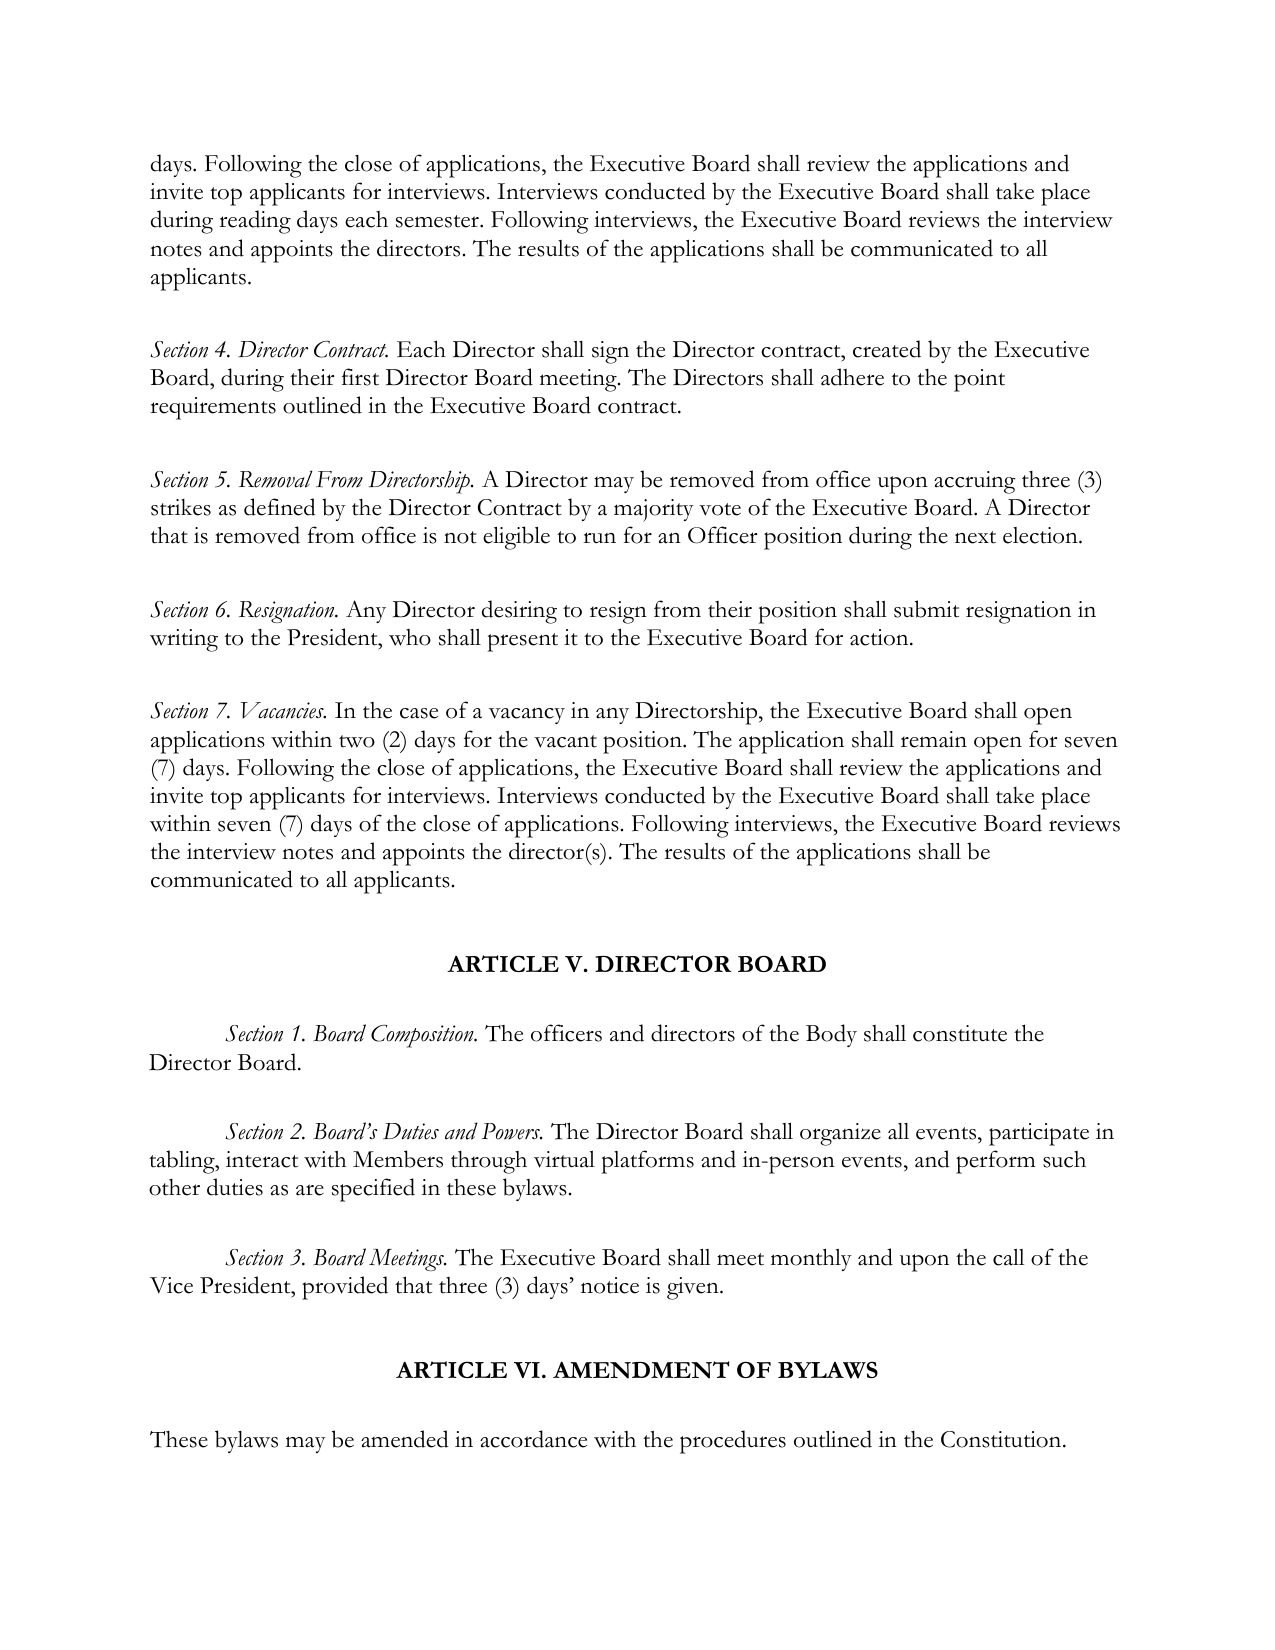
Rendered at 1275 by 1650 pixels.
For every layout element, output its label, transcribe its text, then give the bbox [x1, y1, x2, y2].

text Section 3. Board Meetings. The Executive Board shall meet monthly and upon the call of the Vice President, provided that three (3) days’ notice is given. [150, 1244, 1122, 1300]
text Section 4. Director Contract. Each Director shall sign the Director contract, created by the Executive Board, during their first Director Board meeting. The Directors shall adhere to the point requirements outlined in the Executive Board contract. [150, 336, 1125, 420]
text Section 6. Resignation. Any Director desiring to resign from their position shall submit resignation in writing to the President, who shall present it to the Executive Board for action. [150, 596, 1125, 652]
text Section 2. Board’s Duties and Powers. The Director Board shall organize all events, participate in tabling, interact with Members through virtual platforms and in-person events, and perform such other duties as are specified in these bylaws. [148, 1118, 1122, 1202]
text Section 5. Removal From Directorship. A Director may be removed from office upon accruing three (3) strikes as defined by the Director Contract by a majority vote of the Executive Board. A Director that is removed from office is not eligible to run for an Officer position during the next election. [150, 466, 1125, 550]
text These bylaws may be amended in accordance with the procedures outlined in the Constitution. [150, 1426, 1119, 1454]
text ARTICLE V. DIRECTOR BOARD [150, 951, 1125, 979]
text Section 7. Vacancies. In the case of a vacancy in any Directorship, the Executive Board shall open applications within two (2) days for the vacant position. The application shall remain open for seven (7) days. Following the close of applications, the Executive Board shall review the applications and invite top applicants for interviews. Interviews conducted by the Executive Board shall take place within seven (7) days of the close of applications. Following interviews, the Executive Board reviews the interview notes and appoints the director(s). The results of the applications shall be communicated to all applicants. [150, 697, 1125, 894]
text Section 1. Board Composition. The officers and directors of the Body shall constitute the Director Board. [148, 1020, 1122, 1076]
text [150, 150, 1125, 291]
text ARTICLE VI. AMENDMENT OF BYLAWS [150, 1356, 1125, 1384]
